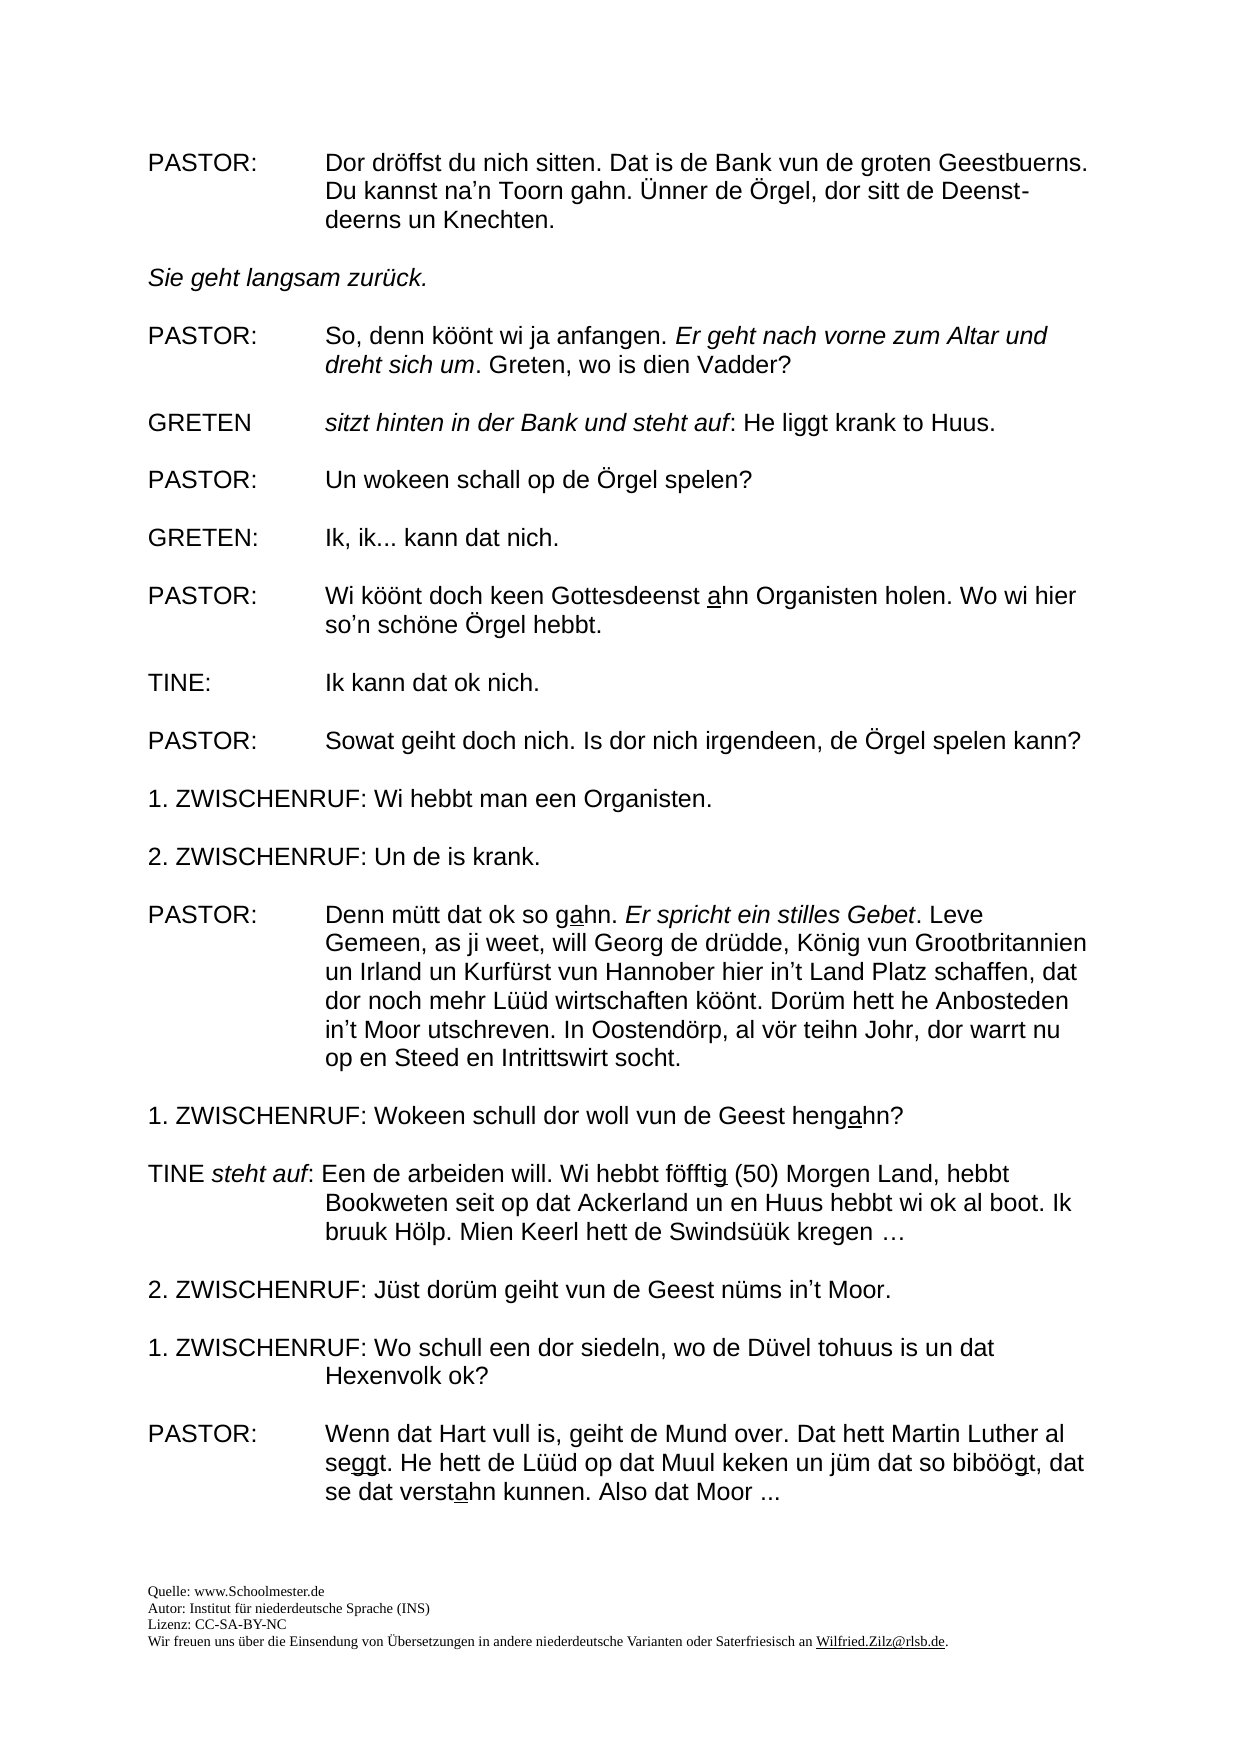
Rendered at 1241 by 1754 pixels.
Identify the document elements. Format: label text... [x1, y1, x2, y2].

text 2. ZWISCHENRUF: Un de is krank. [148, 842, 1093, 871]
text TINE steht auf: Een de arbeiden will. Wi hebbt föfftig (50) Morgen Land, hebbt Bookweten seit op dat Ackerland un en Huus hebbt wi ok al boot. Ik bruuk Hölp. Mien Keerl hett de Swindsüük kregen … [148, 1159, 1093, 1246]
text 1. ZWISCHENRUF: Wo schull een dor siedeln, wo de Düvel tohuus is un dat Hexenvolk ok? [148, 1333, 1093, 1390]
text PASTOR: Wenn dat Hart vull is, geiht de Mund over. Dat hett Martin Luther al seggt. He hett de Lüüd op dat Muul keken un jüm dat so biböögt, dat se dat verstahn kunnen. Also dat Moor ... [148, 1419, 1093, 1506]
text 1. ZWISCHENRUF: Wokeen schull dor woll vun de Geest hengahn? [148, 1101, 1093, 1130]
text PASTOR: So, denn köönt wi ja anfangen. Er geht nach vorne zum Altar und dreht sich um. Greten, wo is dien Vadder? [148, 321, 1093, 378]
text PASTOR: Dor dröffst du nich sitten. Dat is de Bank vun de groten Geestbuerns. Du kannst naʼn Toorn gahn. Ünner de Örgel, dor sitt de Deenstdeerns un Knechten. [148, 148, 1093, 234]
text PASTOR: Un wokeen schall op de Örgel spelen? [148, 466, 1093, 494]
text Sie geht langsam zurück. [148, 263, 1093, 292]
text 2. ZWISCHENRUF: Jüst dorüm geiht vun de Geest nüms inʼt Moor. [148, 1275, 1093, 1303]
text TINE: Ik kann dat ok nich. [148, 668, 1093, 697]
text 1. ZWISCHENRUF: Wi hebbt man een Organisten. [148, 784, 1093, 813]
text PASTOR: Wi köönt doch keen Gottesdeenst ahn Organisten holen. Wo wi hier soʼn schöne Örgel hebbt. [148, 581, 1093, 639]
text GRETEN sitzt hinten in der Bank und steht auf: He liggt krank to Huus. [148, 408, 1093, 436]
text PASTOR: Sowat geiht doch nich. Is dor nich irgendeen, de Örgel spelen kann? [148, 726, 1093, 755]
text GRETEN: Ik, ik... kann dat nich. [148, 523, 1093, 552]
text PASTOR: Denn mütt dat ok so gahn. Er spricht ein stilles Gebet. Leve Gemeen, as ji weet, will Georg de drüdde, König vun Grootbritannien un Irland un Kurfürst vun Hannober hier inʼt Land Platz schaffen, dat dor noch mehr Lüüd wirtschaften köönt. Dorüm hett he Anbosteden inʼt Moor utschreven. In Oostendörp, al vör teihn Johr, dor warrt nu op en Steed en Intrittswirt socht. [148, 900, 1093, 1072]
